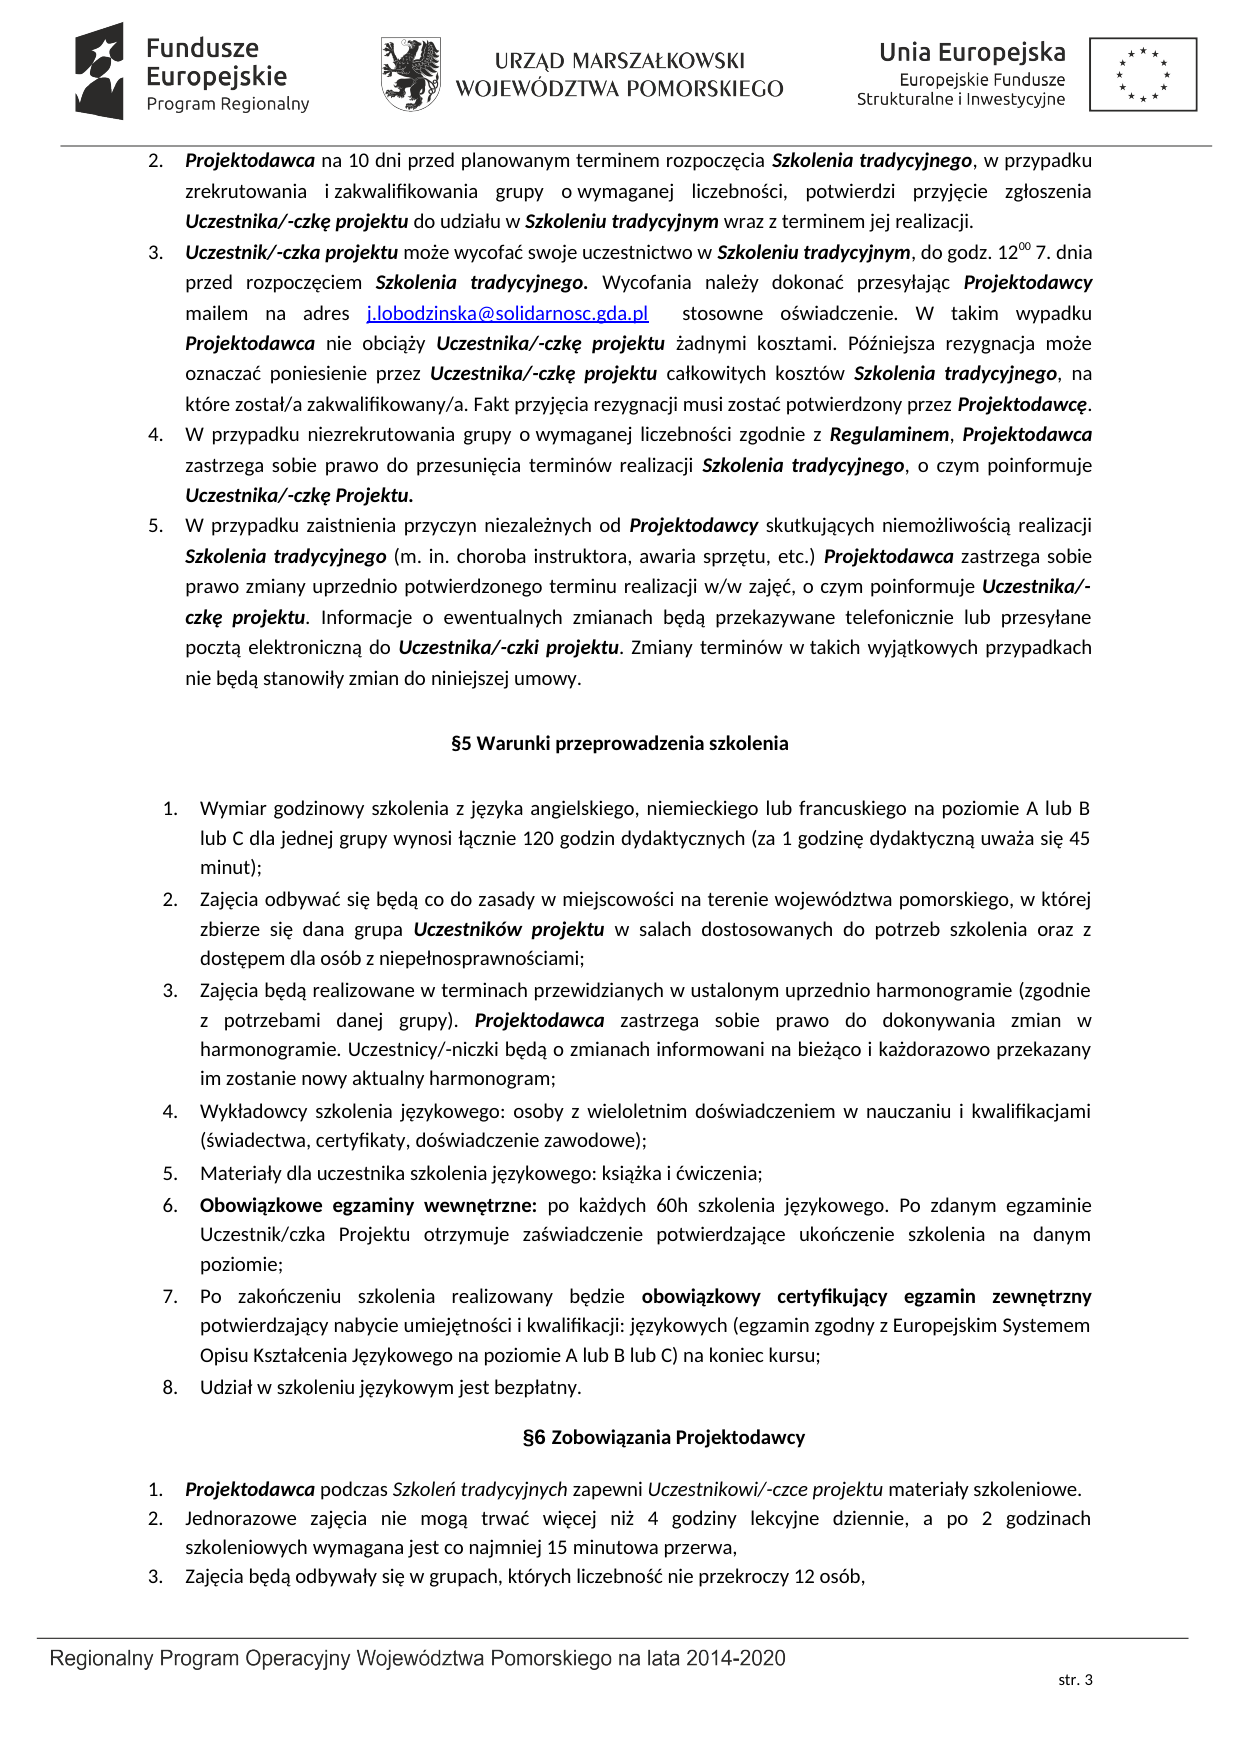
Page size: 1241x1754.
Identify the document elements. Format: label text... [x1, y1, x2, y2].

text §5 Warunki przeprowadzenia szkolenia [148, 730, 1093, 756]
list Projektodawca podczas Szkoleń tradycyjnych zapewni Uczestnikowi/-czce projektu materiały szkoleniowe. [148, 1476, 1092, 1501]
list §6 Zobowiązania Projektodawcy [523, 1424, 1093, 1450]
list Zajęcia będą odbywały się w grupach, których liczebność nie przekroczy 12 osób, [148, 1563, 1092, 1589]
list Wymiar godzinowy szkolenia z języka angielskiego, niemieckiego lub francuskiego na poziomie A lub B lub C dla jednej grupy wynosi łącznie 120 godzin dydaktycznych (za 1 godzinę dydaktyczną uważa się 45 minut); [162, 796, 1093, 879]
list Po zakończeniu szkolenia realizowany będzie obowiązkowy certyfikujący egzamin zewnętrzny potwierdzający nabycie umiejętności i kwalifikacji: językowych (egzamin zgodny z Europejskim Systemem Opisu Kształcenia Językowego na poziomie A lub B lub C) na koniec kursu; [162, 1283, 1093, 1367]
text Projektodawca na 10 dni przed planowanym terminem rozpoczęcia Szkolenia tradycyjnego, w przypadku zrekrutowania i zakwalifikowania grupy o wymaganej liczebności, potwierdzi przyjęcie zgłoszenia Uczestnika/-czkę projektu do udziału w Szkoleniu tradycyjnym wraz z terminem jej realizacji. [148, 148, 1093, 234]
list Jednorazowe zajęcia nie mogą trwać więcej niż 4 godziny lekcyjne dziennie, a po 2 godzinach szkoleniowych wymagana jest co najmniej 15 minutowa przerwa, [148, 1505, 1092, 1559]
picture [60, 21, 1213, 147]
list Udział w szkoleniu językowym jest bezpłatny. [162, 1374, 1093, 1400]
list Zajęcia będą realizowane w terminach przewidzianych w ustalonym uprzednio harmonogramie (zgodnie z potrzebami danej grupy). Projektodawca zastrzega sobie prawo do dokonywania zmian w harmonogramie. Uczestnicy/-niczki będą o zmianach informowani na bieżąco i każdorazowo przekazany im zostanie nowy aktualny harmonogram; [162, 978, 1093, 1091]
list Obowiązkowe egzaminy wewnętrzne: po każdych 60h szkolenia językowego. Po zdanym egzaminie Uczestnik/czka Projektu otrzymuje zaświadczenie potwierdzające ukończenie szkolenia na danym poziomie; [162, 1192, 1093, 1276]
text W przypadku zaistnienia przyczyn niezależnych od Projektodawcy skutkujących niemożliwością realizacji Szkolenia tradycyjnego (m. in. choroba instruktora, awaria sprzętu, etc.) Projektodawca zastrzega sobie prawo zmiany uprzednio potwierdzonego terminu realizacji w/w zajęć, o czym poinformuje Uczestnika/-czkę projektu. Informacje o ewentualnych zmianach będą przekazywane telefonicznie lub przesyłane pocztą elektroniczną do Uczestnika/-czki projektu. Zmiany terminów w takich wyjątkowych przypadkach nie będą stanowiły zmian do niniejszej umowy. [148, 513, 1093, 690]
picture [36, 1637, 1189, 1670]
text W przypadku niezrekrutowania grupy o wymaganej liczebności zgodnie z Regulaminem, Projektodawca zastrzega sobie prawo do przesunięcia terminów realizacji Szkolenia tradycyjnego, o czym poinformuje Uczestnika/-czkę Projektu. [148, 421, 1093, 508]
text Uczestnik/-czka projektu może wycofać swoje uczestnictwo w Szkoleniu tradycyjnym, do godz. 1200 7. dnia przed rozpoczęciem Szkolenia tradycyjnego. Wycofania należy dokonać przesyłając Projektodawcy mailem na adres j.lobodzinska@solidarnosc.gda.pl stosowne oświadczenie. W takim wypadku Projektodawca nie obciąży Uczestnika/-czkę projektu żadnymi kosztami. Późniejsza rezygnacja może oznaczać poniesienie przez Uczestnika/-czkę projektu całkowitych kosztów Szkolenia tradycyjnego, na które został/a zakwalifikowany/a. Fakt przyjęcia rezygnacji musi zostać potwierdzony przez Projektodawcę. [148, 239, 1093, 416]
list Wykładowcy szkolenia językowego: osoby z wieloletnim doświadczeniem w nauczaniu i kwalifikacjami (świadectwa, certyfikaty, doświadczenie zawodowe); [162, 1098, 1093, 1152]
list Zajęcia odbywać się będą co do zasady w miejscowości na terenie województwa pomorskiego, w której zbierze się dana grupa Uczestników projektu w salach dostosowanych do potrzeb szkolenia oraz z dostępem dla osób z niepełnosprawnościami; [162, 887, 1093, 970]
list Materiały dla uczestnika szkolenia językowego: książka i ćwiczenia; [162, 1160, 1093, 1185]
